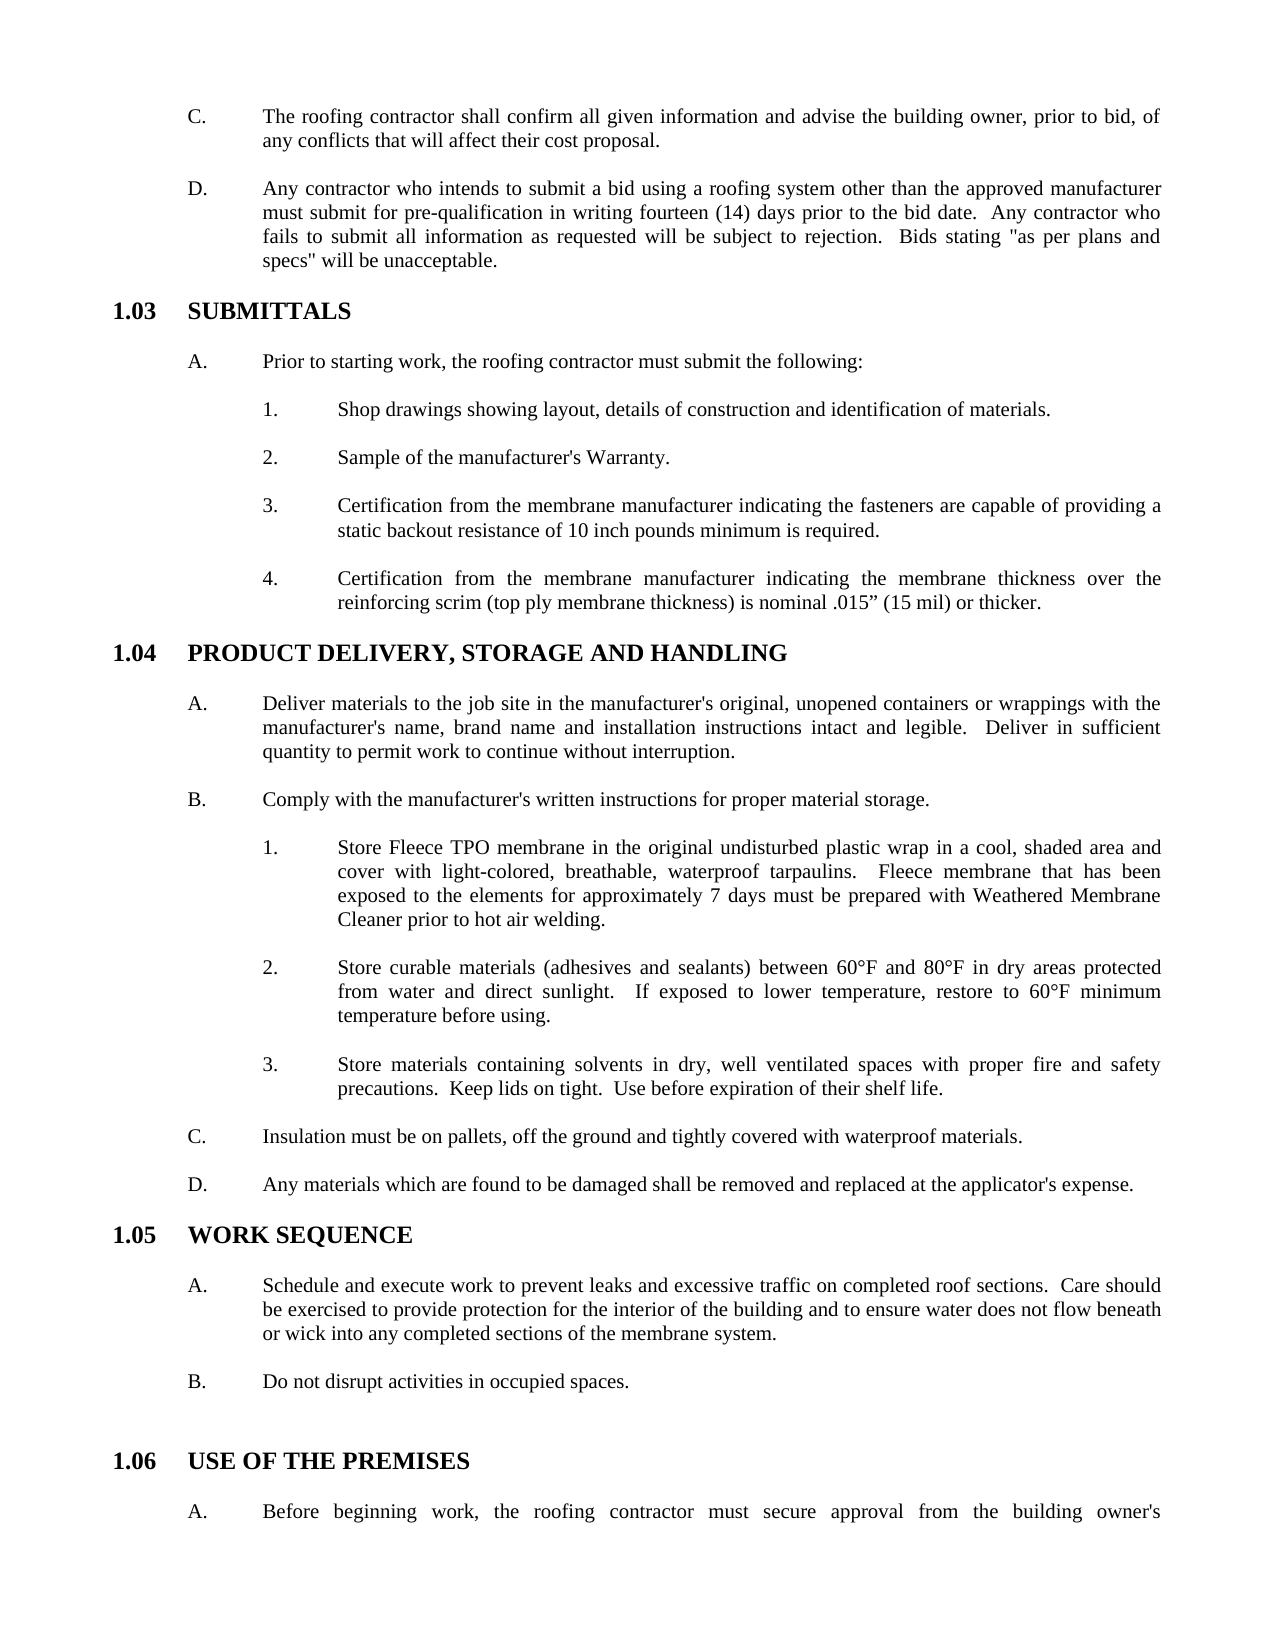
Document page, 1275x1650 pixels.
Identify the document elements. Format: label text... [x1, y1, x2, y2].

text B. Do not disrupt activities in occupied spaces. [187, 1369, 1162, 1393]
list Certification from the membrane manufacturer indicating the fasteners are capable of providing a static backout resistance of 10 inch pounds minimum is required. [262, 493, 1162, 542]
text 1. Shop drawings showing layout, details of construction and identification of materials. [262, 397, 1162, 421]
text C. Insulation must be on pallets, off the ground and tightly covered with waterproof materials. [187, 1124, 1162, 1148]
text D. Any materials which are found to be damaged shall be removed and replaced at the applicator's expense. [187, 1172, 1162, 1196]
text 2. Sample of the manufacturer's Warranty. [262, 445, 1162, 469]
text A. Schedule and execute work to prevent leaks and excessive traffic on completed roof sections. Care should be exercised to provide protection for the interior of the building and to ensure water does not flow beneath or wick into any completed sections of the membrane system. [187, 1273, 1162, 1345]
text 3. Store materials containing solvents in dry, well ventilated spaces with proper fire and safety precautions. Keep lids on tight. Use before expiration of their shelf life. [262, 1052, 1162, 1100]
list Certification from the membrane manufacturer indicating the membrane thickness over the reinforcing scrim (top ply membrane thickness) is nominal .015” (15 mil) or thicker. [262, 566, 1162, 614]
text 2. Store curable materials (adhesives and sealants) between 60°F and 80°F in dry areas protected from water and direct sunlight. If exposed to lower temperature, restore to 60°F minimum temperature before using. [262, 955, 1162, 1027]
text 1.05 WORK SEQUENCE [112, 1220, 1162, 1249]
text D. Any contractor who intends to submit a bid using a roofing system other than the approved manufacturer must submit for pre-qualification in writing fourteen (14) days prior to the bid date. Any contractor who fails to submit all information as requested will be subject to rejection. Bids stating "as per plans and specs" will be unacceptable. [187, 176, 1162, 272]
text 1.03 SUBMITTALS [112, 296, 1162, 325]
text A. Deliver materials to the job site in the manufacturer's original, unopened containers or wrappings with the manufacturer's name, brand name and installation instructions intact and legible. Deliver in sufficient quantity to permit work to continue without interruption. [187, 691, 1162, 763]
text C. The roofing contractor shall confirm all given information and advise the building owner, prior to bid, of any conflicts that will affect their cost proposal. [187, 104, 1162, 152]
text B. Comply with the manufacturer's written instructions for proper material storage. [187, 787, 1162, 811]
text 1. Store Fleece TPO membrane in the original undisturbed plastic wrap in a cool, shaded area and cover with light-colored, breathable, waterproof tarpaulins. Fleece membrane that has been exposed to the elements for approximately 7 days must be prepared with Weathered Membrane Cleaner prior to hot air welding. [262, 835, 1162, 931]
text 1.04 PRODUCT DELIVERY, STORAGE AND HANDLING [112, 638, 1162, 667]
text A. Prior to starting work, the roofing contractor must submit the following: [187, 349, 1162, 373]
list USE OF THE PREMISES [112, 1446, 1162, 1475]
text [187, 1499, 1162, 1523]
